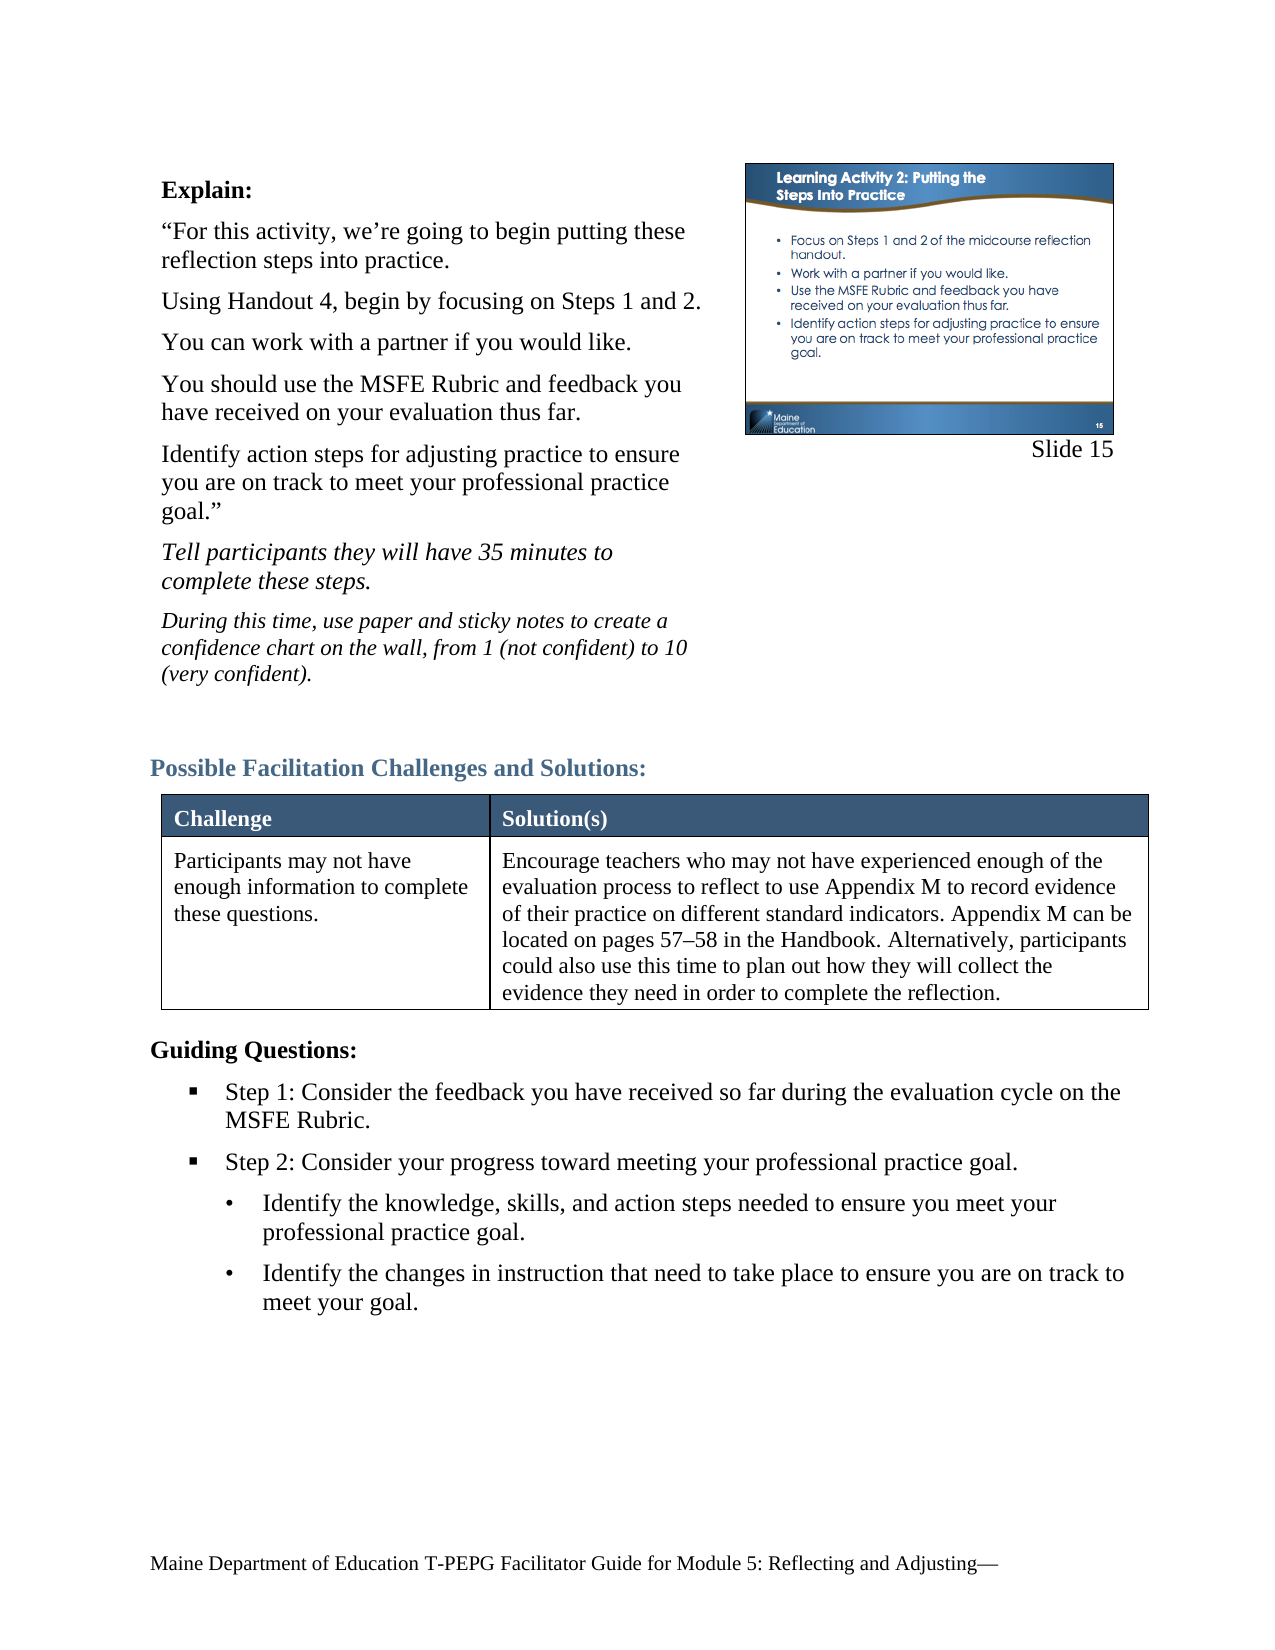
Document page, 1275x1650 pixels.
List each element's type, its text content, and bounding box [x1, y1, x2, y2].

table_header Slide 15 [723, 150, 1125, 699]
text Step 2: Consider your progress toward meeting your professional practice goal. [187, 1147, 1125, 1175]
table_header Explain: “For this activity, we’re going to begin putting these reflection steps into practice. Using Handout 4, begin by focusing on Steps 1 and 2. You can work with a partner if you would like. You should use the MSFE Rubric and feedback you have received on your evaluation thus far. Identify action steps for adjusting practice to ensure you are on track to meet your professional practice goal.” Tell participants they will have 35 minutes to complete these steps. During this time, use paper and sticky notes to create a confidence chart on the wall, from 1 (not confident) to 10 (very confident). [150, 150, 723, 699]
table_cell Participants may not have enough information to complete these questions. [162, 837, 489, 1009]
title Possible Facilitation Challenges and Solutions: [150, 753, 1125, 782]
table_header Challenge [162, 795, 489, 836]
table_cell Encourage teachers who may not have experienced enough of the evaluation process to reflect to use Appendix M to record evidence of their practice on different standard indicators. Appendix M can be located on pages 57–58 in the Handbook. Alternatively, participants could also use this time to plan out how they will collect the evidence they need in order to complete the reflection. [491, 837, 1148, 1009]
text Identify the knowledge, skills, and action steps needed to ensure you meet your professional practice goal. [225, 1188, 1125, 1245]
text Identify the changes in instruction that need to take place to ensure you are on track to meet your goal. [225, 1258, 1125, 1315]
table_header Solution(s) [491, 795, 1148, 836]
picture [746, 164, 1113, 434]
text Step 1: Consider the feedback you have received so far during the evaluation cycle on the MSFE Rubric. [187, 1077, 1125, 1134]
subtitle Guiding Questions: [150, 1035, 1125, 1064]
